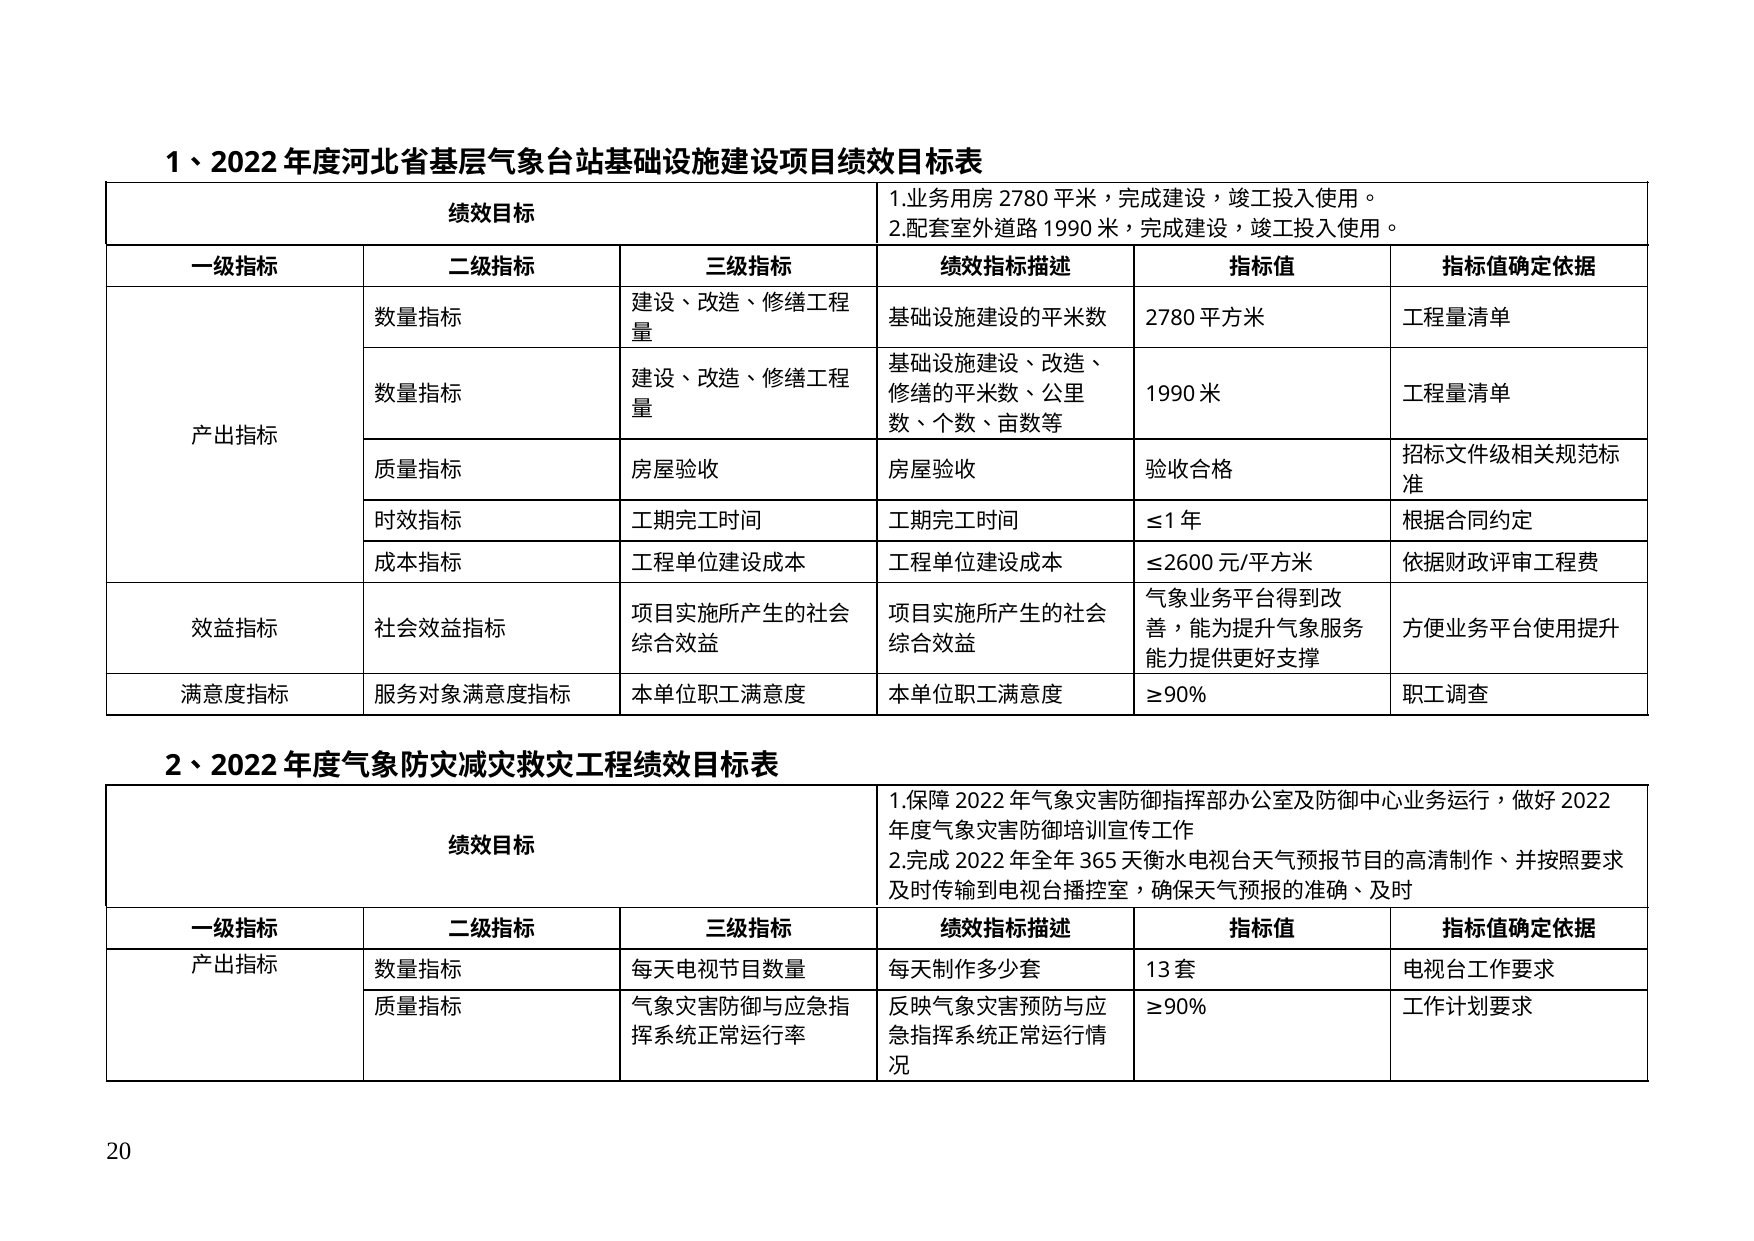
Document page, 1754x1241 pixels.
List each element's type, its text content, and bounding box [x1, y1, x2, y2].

table_header 绩效目标 [107, 183, 876, 243]
table_cell 基础设施建设的平米数 [878, 287, 1133, 347]
text 2、2022年度气象防灾减灾救灾工程绩效目标表 [106, 744, 1648, 784]
table_cell 根据合同约定 [1391, 501, 1647, 540]
table_cell 每天制作多少套 [878, 950, 1133, 989]
table_header 二级指标 [364, 246, 619, 286]
table_cell 效益指标 [107, 583, 363, 673]
table_header 三级指标 [621, 246, 876, 286]
table_cell 项目实施所产生的社会综合效益 [878, 583, 1133, 673]
table_cell 依据财政评审工程费 [1391, 542, 1647, 582]
table_header 1.业务用房2780平米，完成建设，竣工投入使用。 2.配套室外道路1990米，完成建设，竣工投入使用。 [878, 183, 1647, 243]
table_cell 招标文件级相关规范标准 [1391, 440, 1647, 499]
table_header 三级指标 [621, 908, 876, 948]
table_cell 工程量清单 [1391, 287, 1647, 347]
table_cell 基础设施建设、改造、修缮的平米数、公里数、个数、亩数等 [878, 348, 1133, 438]
table_cell 数量指标 [364, 287, 619, 347]
table_cell 工程单位建设成本 [621, 542, 876, 582]
table_cell 1990米 [1135, 348, 1390, 438]
table_cell 服务对象满意度指标 [364, 674, 619, 714]
table_cell 工期完工时间 [621, 501, 876, 540]
table_cell 本单位职工满意度 [878, 674, 1133, 714]
table_header 指标值 [1135, 908, 1390, 948]
table_header 绩效指标描述 [878, 908, 1133, 948]
table_cell 方便业务平台使用提升 [1391, 583, 1647, 673]
table_header 指标值确定依据 [1391, 246, 1647, 286]
table_cell 数量指标 [364, 950, 619, 989]
table_cell 质量指标 [364, 991, 619, 1080]
table_cell 时效指标 [364, 501, 619, 540]
table_cell 房屋验收 [878, 440, 1133, 499]
table_cell 工作计划要求 [1391, 991, 1647, 1080]
table_header 指标值 [1135, 246, 1390, 286]
table_cell ≤1年 [1135, 501, 1390, 540]
table_cell 建设、改造、修缮工程量 [621, 287, 876, 347]
table_cell 建设、改造、修缮工程量 [621, 348, 876, 438]
table_cell 项目实施所产生的社会综合效益 [621, 583, 876, 673]
table_cell 电视台工作要求 [1391, 950, 1647, 989]
table_cell 满意度指标 [107, 674, 363, 714]
table_cell 成本指标 [364, 542, 619, 582]
table_cell 气象业务平台得到改善，能为提升气象服务能力提供更好支撑 [1135, 583, 1390, 673]
table_cell ≤2600元/平方米 [1135, 542, 1390, 582]
table_header 绩效指标描述 [878, 246, 1133, 286]
table_cell 数量指标 [364, 348, 619, 438]
table_cell 13套 [1135, 950, 1390, 989]
table_cell 本单位职工满意度 [621, 674, 876, 714]
table_cell 每天电视节目数量 [621, 950, 876, 989]
table_cell 气象灾害防御与应急指挥系统正常运行率 [621, 991, 876, 1080]
table_cell 2780平方米 [1135, 287, 1390, 347]
table_cell 工程单位建设成本 [878, 542, 1133, 582]
table_cell 工期完工时间 [878, 501, 1133, 540]
table_cell 社会效益指标 [364, 583, 619, 673]
table_cell ≥90% [1135, 674, 1390, 714]
table_header 指标值确定依据 [1391, 908, 1647, 948]
table_cell 工程量清单 [1391, 348, 1647, 438]
table_cell 产出指标 [107, 950, 363, 1080]
table_header 1.保障2022年气象灾害防御指挥部办公室及防御中心业务运行，做好2022年度气象灾害防御培训宣传工作 2.完成2022年全年365天衡水电视台天气预报节目的高清制作、并按照要求及时传输到电视台播控室，确保天气预报的准确、及时 [878, 786, 1647, 905]
table_cell 验收合格 [1135, 440, 1390, 499]
table_header 二级指标 [364, 908, 619, 948]
table_header 一级指标 [107, 246, 363, 286]
table_cell 产出指标 [107, 287, 363, 582]
table_cell ≥90% [1135, 991, 1390, 1080]
table_cell 质量指标 [364, 440, 619, 499]
table_cell 房屋验收 [621, 440, 876, 499]
table_header 绩效目标 [107, 786, 876, 905]
text 1、2022年度河北省基层气象台站基础设施建设项目绩效目标表 [106, 142, 1648, 181]
table_cell 职工调查 [1391, 674, 1647, 714]
table_cell 反映气象灾害预防与应急指挥系统正常运行情况 [878, 991, 1133, 1080]
table_header 一级指标 [107, 908, 363, 948]
